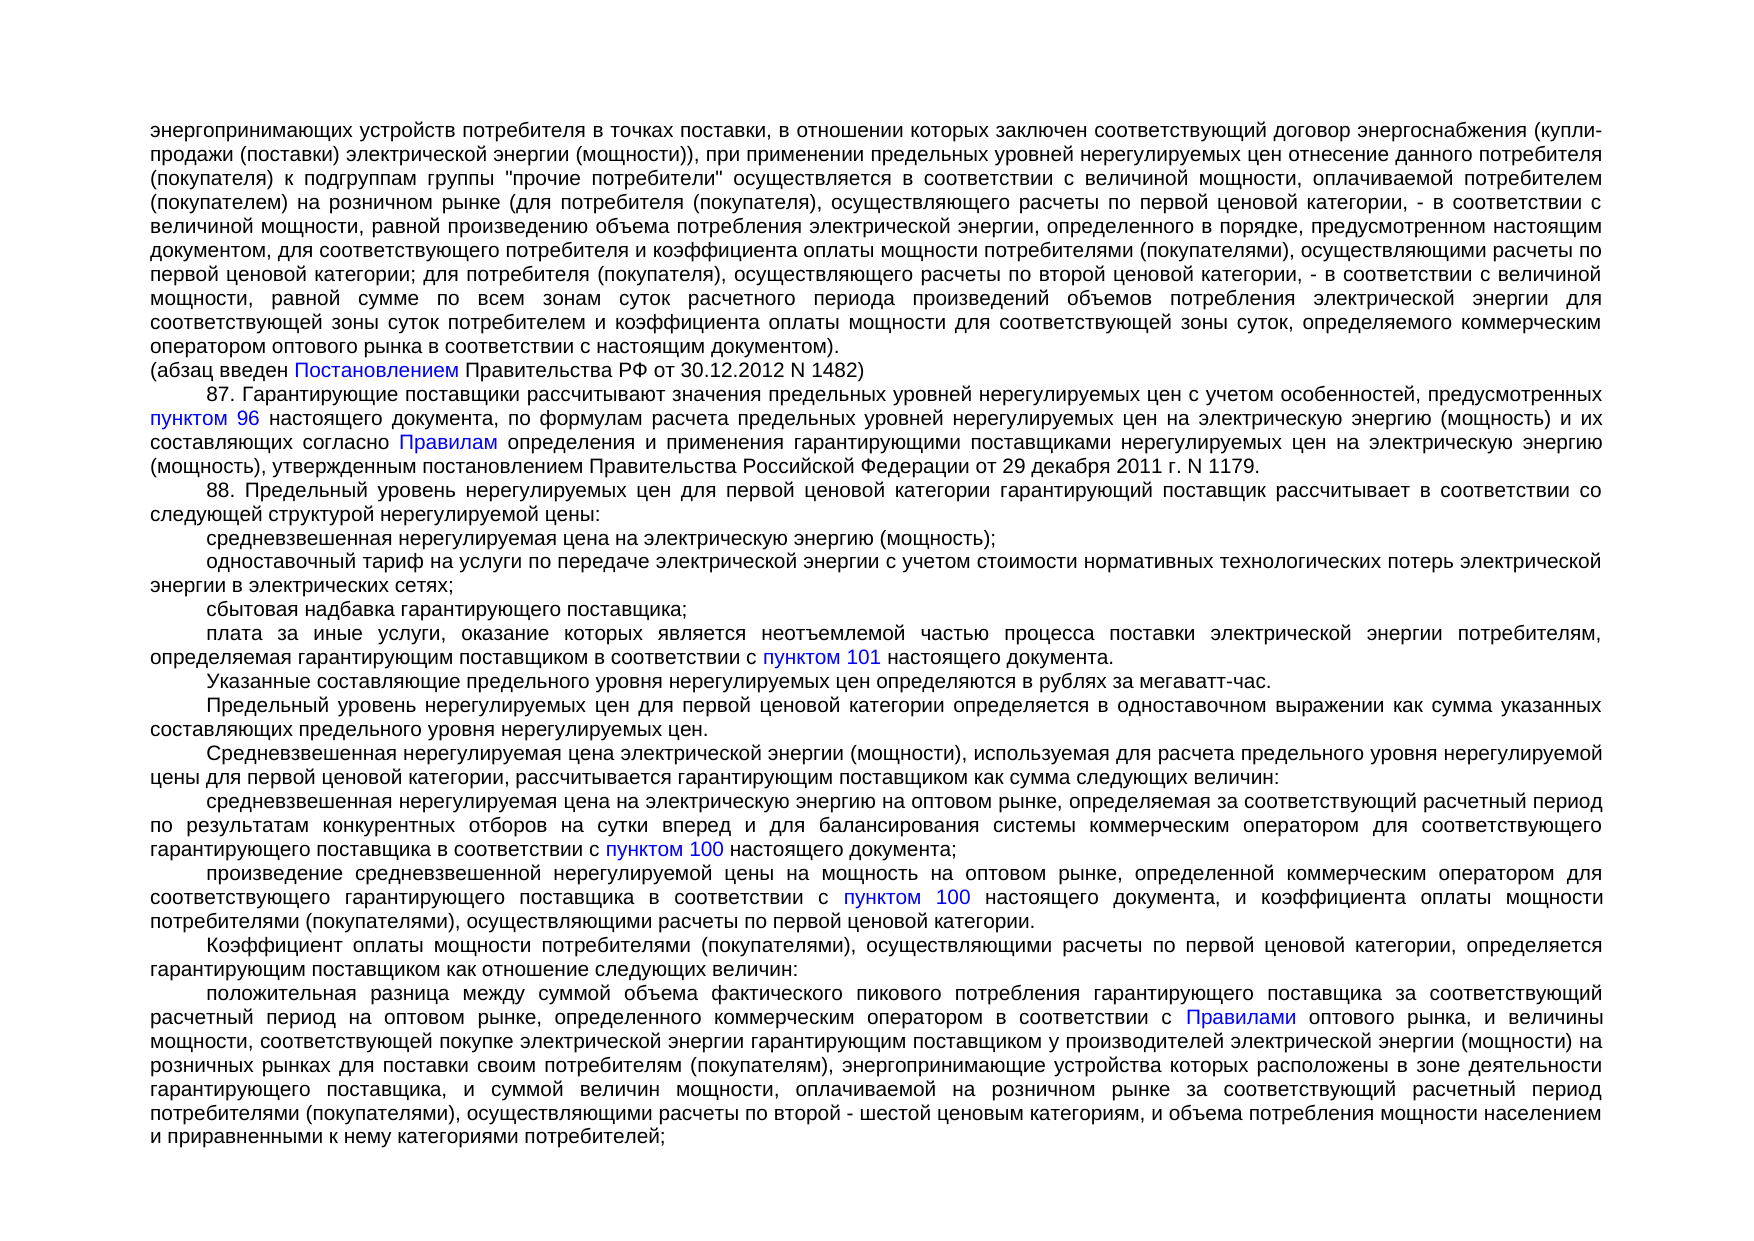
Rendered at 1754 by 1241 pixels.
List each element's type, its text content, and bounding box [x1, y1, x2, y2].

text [150, 118, 1604, 358]
text плата за иные услуги, оказание которых является неотъемлемой частью процесса поставки электрической энергии потребителям, определяемая гарантирующим поставщиком в соответствии с пунктом 101 настоящего документа. [150, 621, 1604, 669]
text средневзвешенная нерегулируемая цена на электрическую энергию (мощность); [150, 525, 1604, 549]
text сбытовая надбавка гарантирующего поставщика; [150, 597, 1604, 621]
text 87. Гарантирующие поставщики рассчитывают значения предельных уровней нерегулируемых цен с учетом особенностей, предусмотренных пунктом 96 настоящего документа, по формулам расчета предельных уровней нерегулируемых цен на электрическую энергию (мощность) и их составляющих согласно Правилам определения и применения гарантирующими поставщиками нерегулируемых цен на электрическую энергию (мощность), утвержденным постановлением Правительства Российской Федерации от 29 декабря 2011 г. N 1179. [150, 382, 1604, 477]
text Указанные составляющие предельного уровня нерегулируемых цен определяются в рублях за мегаватт-час. [150, 669, 1604, 693]
text Коэффициент оплаты мощности потребителями (покупателями), осуществляющими расчеты по первой ценовой категории, определяется гарантирующим поставщиком как отношение следующих величин: [150, 933, 1604, 981]
text Средневзвешенная нерегулируемая цена электрической энергии (мощности), используемая для расчета предельного уровня нерегулируемой цены для первой ценовой категории, рассчитывается гарантирующим поставщиком как сумма следующих величин: [150, 741, 1604, 789]
text положительная разница между суммой объема фактического пикового потребления гарантирующего поставщика за соответствующий расчетный период на оптовом рынке, определенного коммерческим оператором в соответствии с Правилами оптового рынка, и величины мощности, соответствующей покупке электрической энергии гарантирующим поставщиком у производителей электрической энергии (мощности) на розничных рынках для поставки своим потребителям (покупателям), энергопринимающие устройства которых расположены в зоне деятельности гарантирующего поставщика, и суммой величин мощности, оплачиваемой на розничном рынке за соответствующий расчетный период потребителями (покупателями), осуществляющими расчеты по второй - шестой ценовым категориям, и объема потребления мощности населением и приравненными к нему категориями потребителей; [150, 981, 1604, 1148]
text одноставочный тариф на услуги по передаче электрической энергии с учетом стоимости нормативных технологических потерь электрической энергии в электрических сетях; [150, 549, 1604, 597]
text 88. Предельный уровень нерегулируемых цен для первой ценовой категории гарантирующий поставщик рассчитывает в соответствии со следующей структурой нерегулируемой цены: [150, 477, 1604, 525]
text средневзвешенная нерегулируемая цена на электрическую энергию на оптовом рынке, определяемая за соответствующий расчетный период по результатам конкурентных отборов на сутки вперед и для балансирования системы коммерческим оператором для соответствующего гарантирующего поставщика в соответствии с пунктом 100 настоящего документа; [150, 789, 1604, 861]
text произведение средневзвешенной нерегулируемой цены на мощность на оптовом рынке, определенной коммерческим оператором для соответствующего гарантирующего поставщика в соответствии с пунктом 100 настоящего документа, и коэффициента оплаты мощности потребителями (покупателями), осуществляющими расчеты по первой ценовой категории. [150, 861, 1604, 933]
text Предельный уровень нерегулируемых цен для первой ценовой категории определяется в одноставочном выражении как сумма указанных составляющих предельного уровня нерегулируемых цен. [150, 693, 1604, 741]
text (абзац введен Постановлением Правительства РФ от 30.12.2012 N 1482) [150, 358, 1604, 382]
